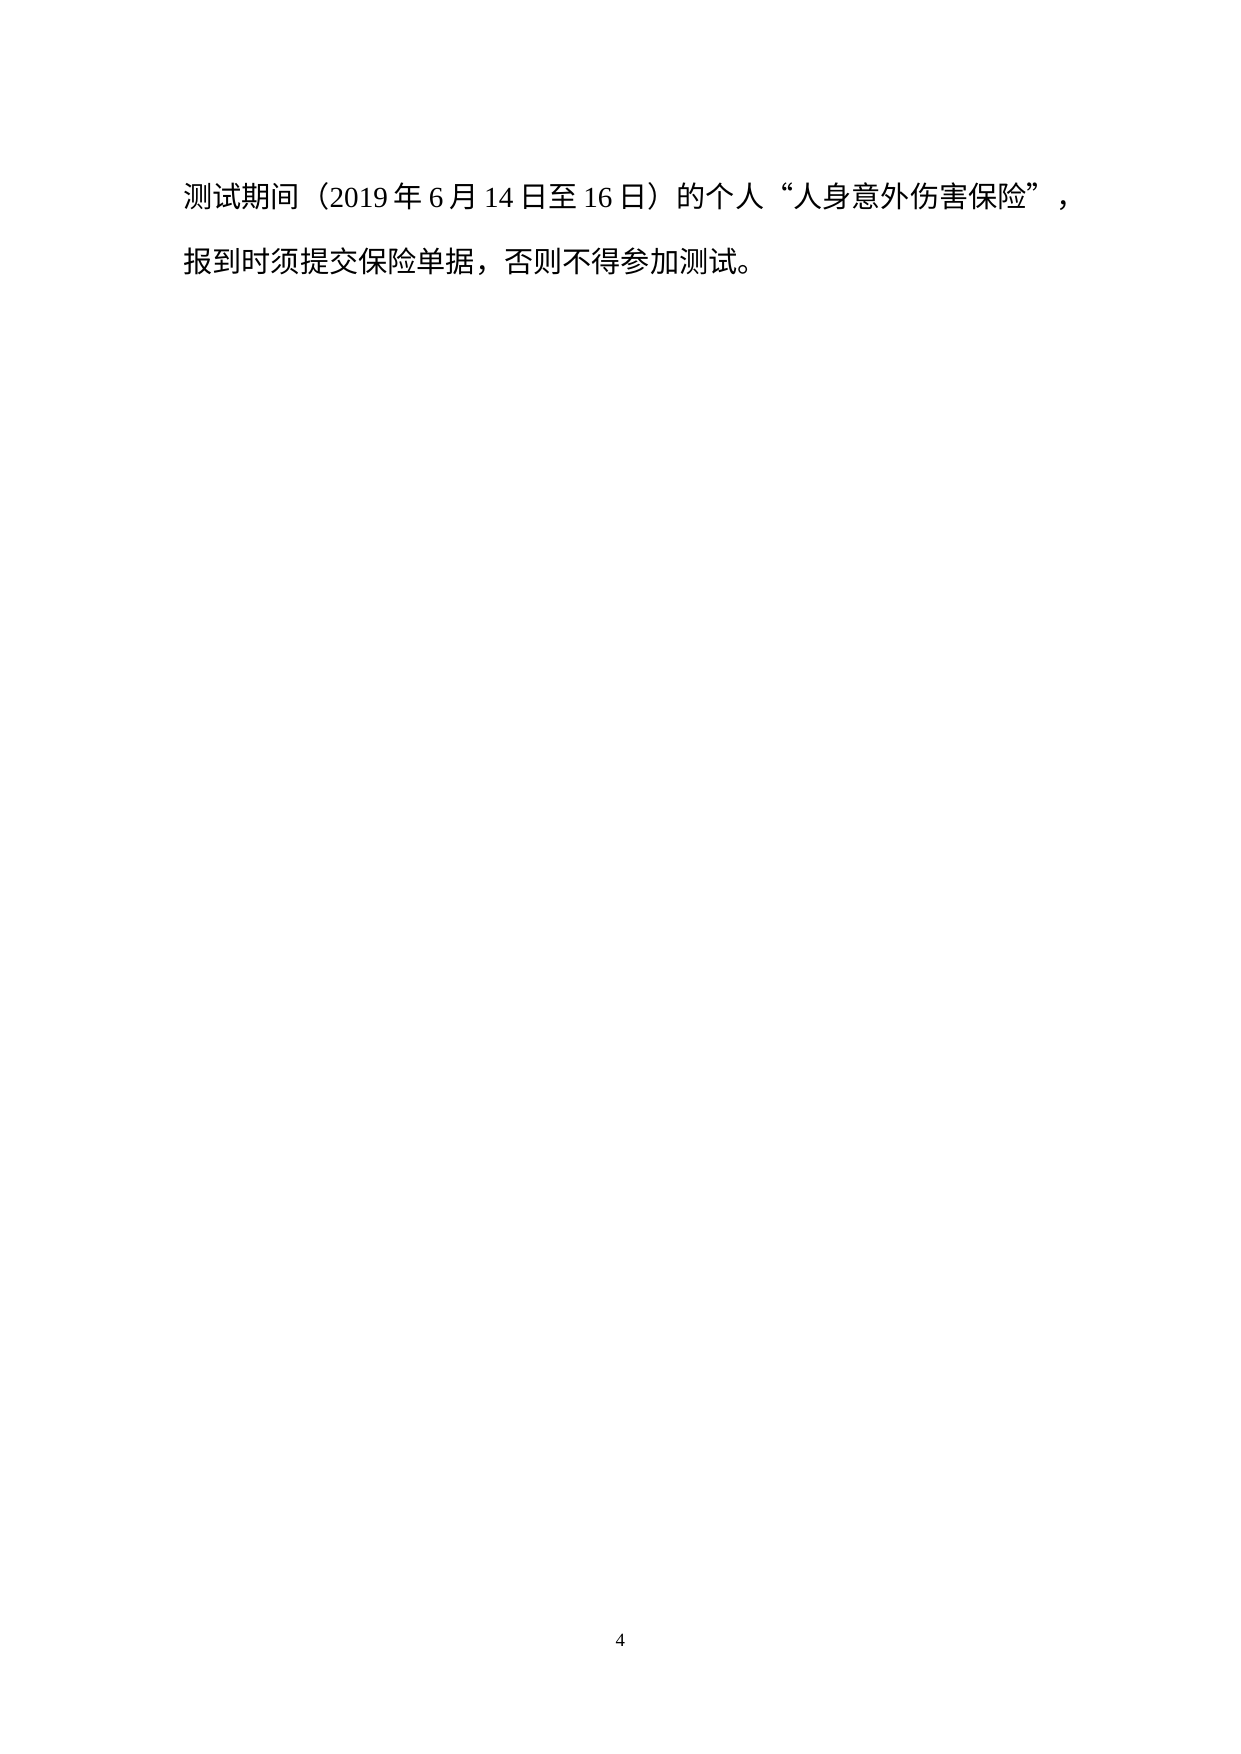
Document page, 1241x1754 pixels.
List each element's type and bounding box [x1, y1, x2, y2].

text [183, 162, 1057, 292]
